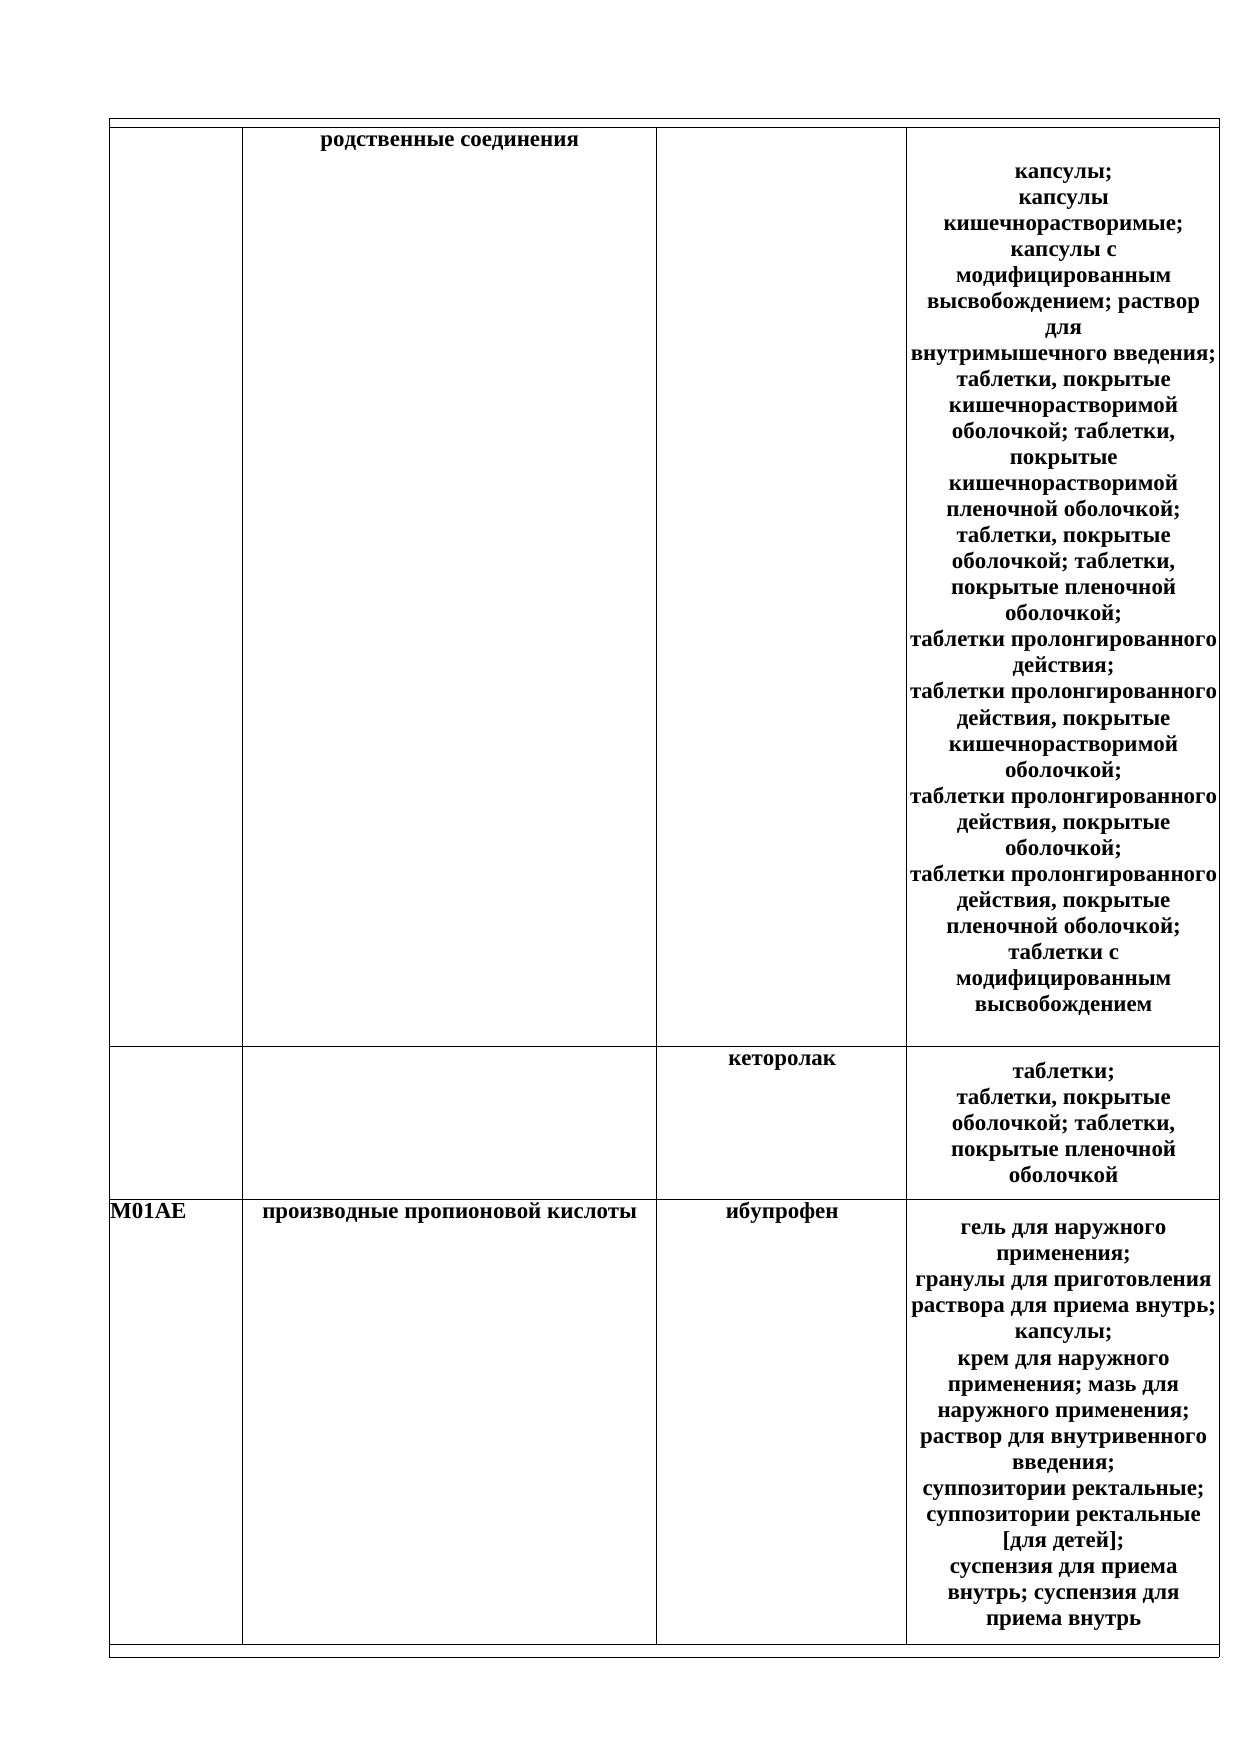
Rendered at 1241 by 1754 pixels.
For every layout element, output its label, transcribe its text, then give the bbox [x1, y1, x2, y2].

table_cell таблетки; таблетки, покрытые оболочкой; таблетки, покрытые пленочной оболочкой [907, 1047, 1219, 1199]
table_cell [243, 1047, 656, 1199]
table_cell гель для наружного применения; гранулы для приготовления раствора для приема внутрь; капсулы; крем для наружного применения; мазь для наружного применения; раствор для внутривенного введения; суппозитории ректальные; суппозитории ректальные [для детей]; суспензия для приема внутрь; суспензия для приема внутрь [907, 1200, 1219, 1644]
table_header [657, 128, 906, 1046]
table_cell ибупрофен [657, 1200, 906, 1644]
table_header капсулы; капсулы кишечнорастворимые; капсулы с модифицированным высвобождением; раствор для внутримышечного введения; таблетки, покрытые кишечнорастворимой оболочкой; таблетки, покрытые кишечнорастворимой пленочной оболочкой; таблетки, покрытые оболочкой; таблетки, покрытые пленочной оболочкой; таблетки пролонгированного действия; таблетки пролонгированного действия, покрытые кишечнорастворимой оболочкой; таблетки пролонгированного действия, покрытые оболочкой; таблетки пролонгированного действия, покрытые пленочной оболочкой; таблетки с модифицированным высвобождением [907, 128, 1219, 1046]
table_cell [110, 1047, 242, 1199]
table_header родственные соединения [243, 128, 656, 1046]
table_cell М01АЕ [110, 1200, 242, 1644]
table_cell кеторолак [657, 1047, 906, 1199]
table_header [110, 128, 242, 1046]
table_cell производные пропионовой кислоты [243, 1200, 656, 1644]
